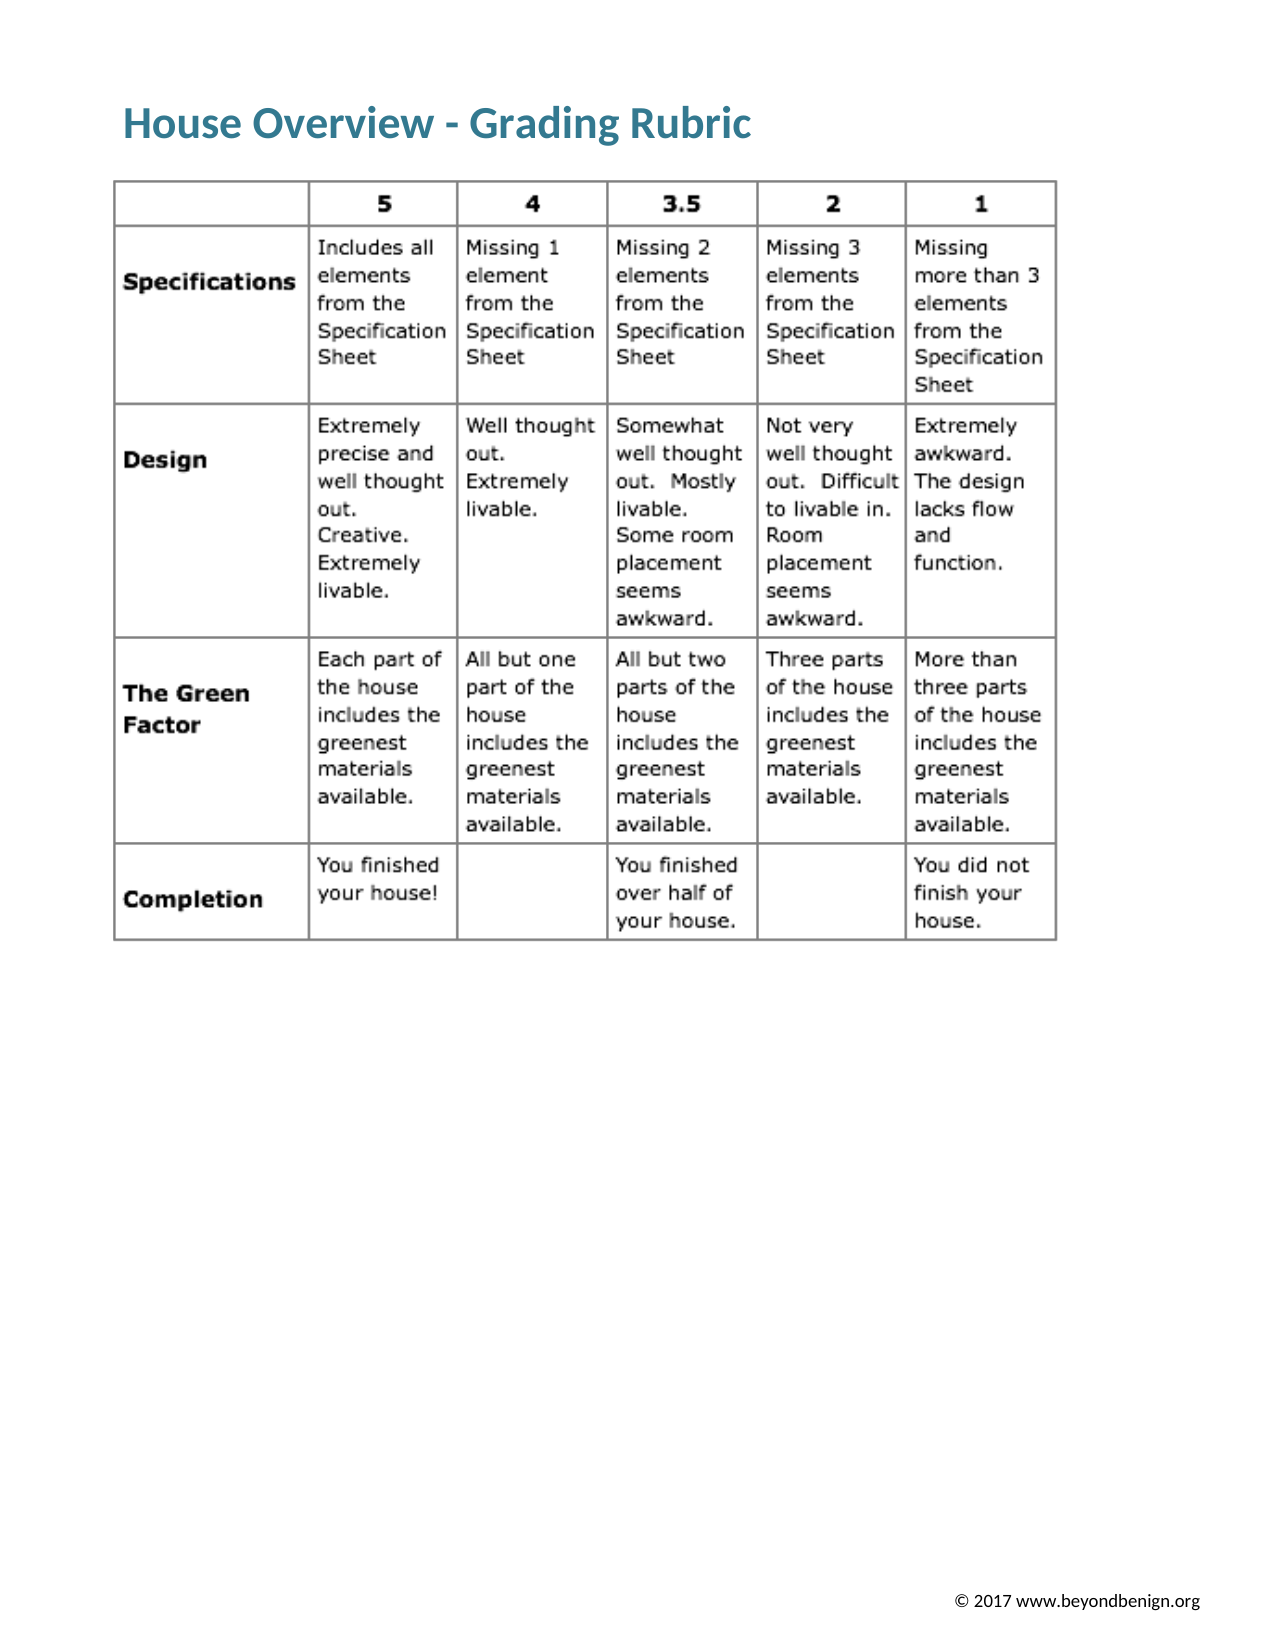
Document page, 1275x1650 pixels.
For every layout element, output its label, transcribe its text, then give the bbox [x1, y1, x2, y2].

picture [112, 179, 1061, 943]
text House Overview - Grading Rubric [112, 94, 1087, 150]
